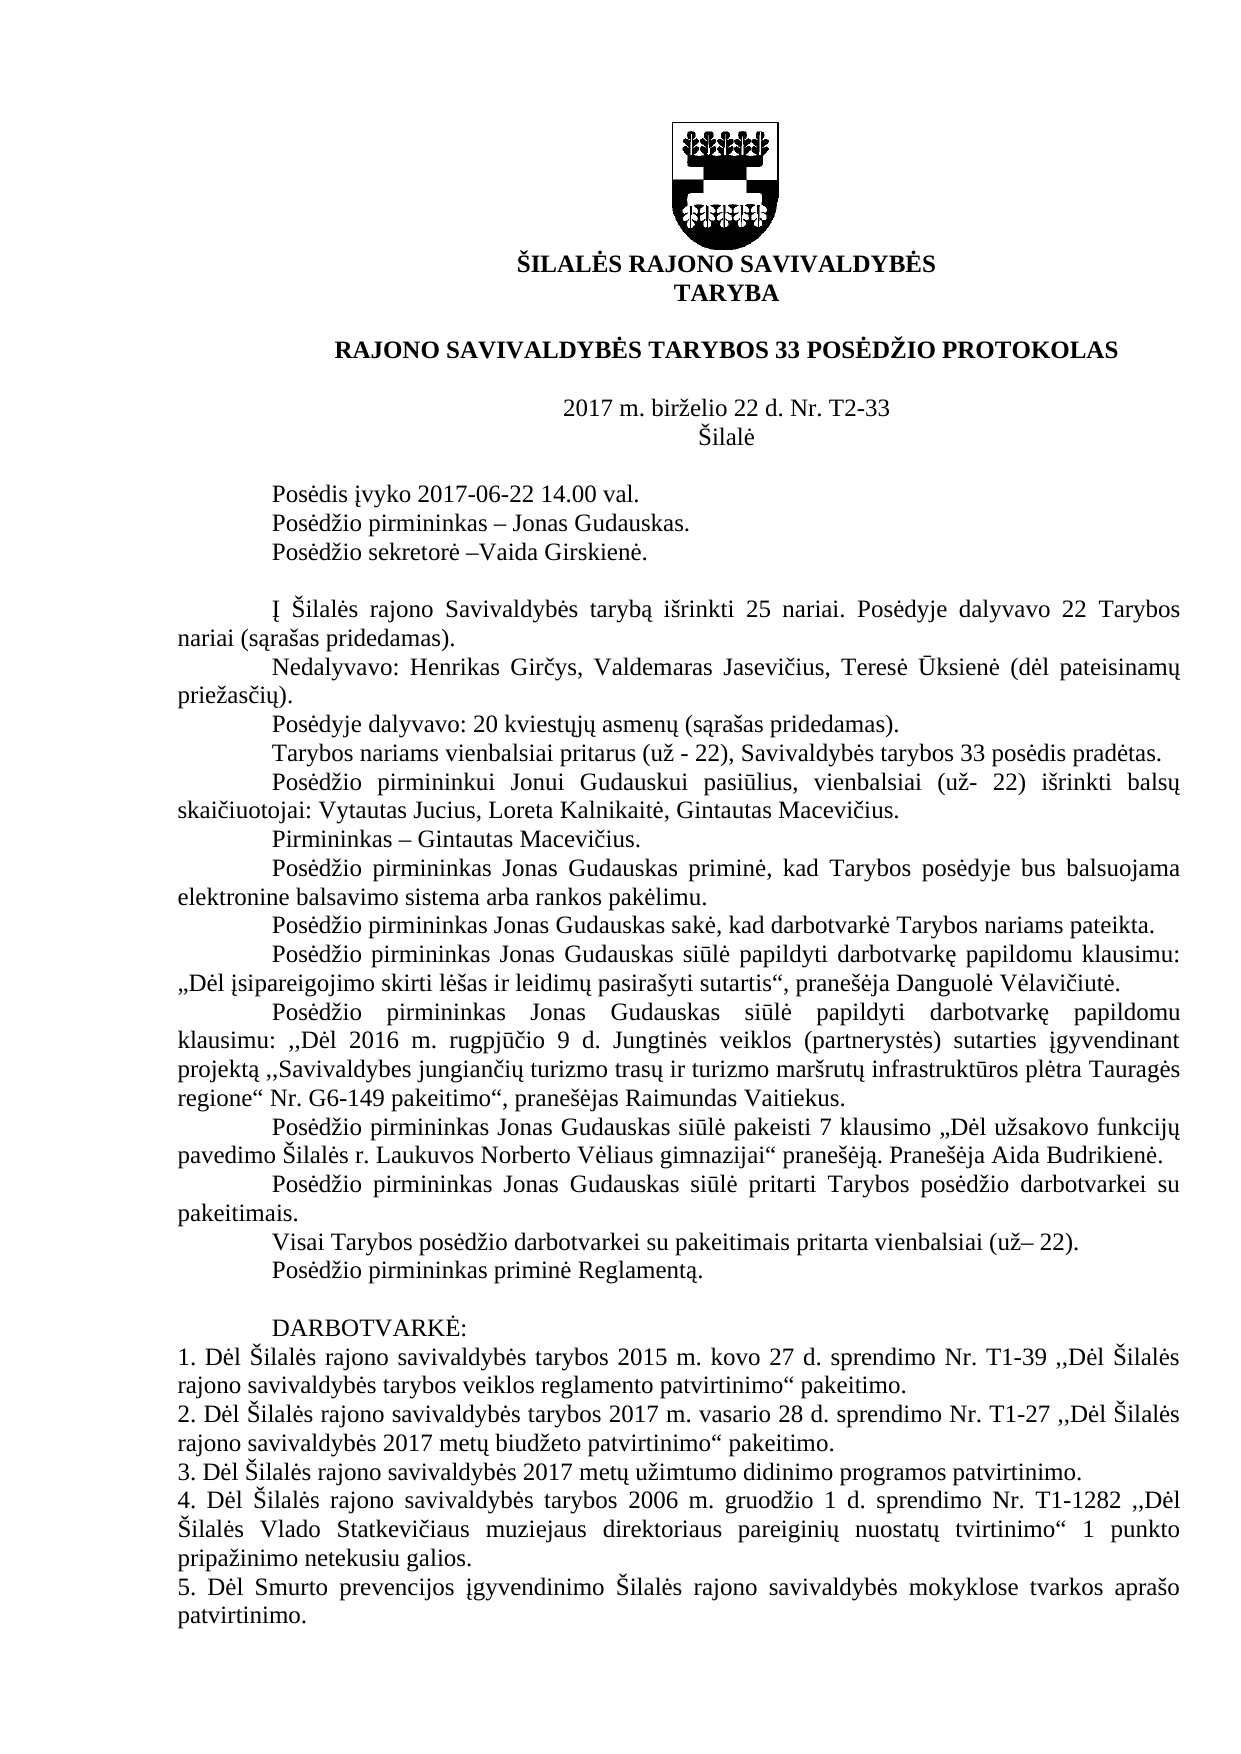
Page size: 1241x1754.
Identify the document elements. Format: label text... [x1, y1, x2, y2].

text Darbotvarkė: [177, 1313, 1181, 1342]
text ŠILALĖS RAJONO SAVIVALDYBĖS [177, 249, 1181, 278]
text Tarybos nariams vienbalsiai pritarus (už - 22), Savivaldybės tarybos 33 posėdis pradėtas. [177, 738, 1181, 767]
text Posėdžio pirmininkas – Jonas Gudauskas. [177, 508, 1181, 537]
text Nedalyvavo: Henrikas Girčys, Valdemaras Jasevičius, Teresė Ūksienė (dėl pateisinamų priežasčių). [177, 652, 1181, 709]
text Posėdžio pirmininkas Jonas Gudauskas siūlė pakeisti 7 klausimo „Dėl užsakovo funkcijų pavedimo Šilalės r. Laukuvos Norberto Vėliaus gimnazijai“ pranešėją. Pranešėja Aida Budrikienė. [177, 1112, 1181, 1169]
picture [671, 118, 782, 250]
text 4. Dėl Šilalės rajono savivaldybės tarybos 2006 m. gruodžio 1 d. sprendimo Nr. T1-1282 ,,Dėl Šilalės Vlado Statkevičiaus muziejaus direktoriaus pareiginių nuostatų tvirtinimo“ 1 punkto pripažinimo netekusiu galios. [177, 1486, 1181, 1572]
text RAJONO SAVIVALDYBĖS TARYBOS 33 POSĖDŽIO PROTOKOLAS [177, 336, 1181, 364]
text Posėdžio pirmininkas Jonas Gudauskas priminė, kad Tarybos posėdyje bus balsuojama elektronine balsavimo sistema arba rankos pakėlimu. [177, 853, 1181, 911]
text Posėdis įvyko 2017-06-22 14.00 val. [177, 479, 1181, 508]
text Posėdžio pirmininkas Jonas Gudauskas siūlė pritarti Tarybos posėdžio darbotvarkei su pakeitimais. [177, 1169, 1181, 1227]
list 1. Dėl Šilalės rajono savivaldybės tarybos 2015 m. kovo 27 d. sprendimo Nr. T1-39 ,,Dėl Šilalės rajono savivaldybės tarybos veiklos reglamento patvirtinimo“ pakeitimo. [177, 1342, 1181, 1399]
text Į Šilalės rajono Savivaldybės tarybą išrinkti 25 nariai. Posėdyje dalyvavo 22 Tarybos nariai (sąrašas pridedamas). [177, 594, 1181, 652]
text Posėdžio pirmininkas Jonas Gudauskas sakė, kad darbotvarkė Tarybos nariams pateikta. [177, 911, 1181, 939]
text 2. Dėl Šilalės rajono savivaldybės tarybos 2017 m. vasario 28 d. sprendimo Nr. T1-27 ,,Dėl Šilalės rajono savivaldybės 2017 metų biudžeto patvirtinimo“ pakeitimo. [177, 1399, 1181, 1457]
text Posėdžio pirmininkas priminė Reglamentą. [177, 1256, 1181, 1284]
text Posėdžio pirmininkas Jonas Gudauskas siūlė papildyti darbotvarkę papildomu klausimu: „Dėl įsipareigojimo skirti lėšas ir leidimų pasirašyti sutartis“, pranešėja Danguolė Vėlavičiutė. [177, 939, 1181, 997]
text Posėdyje dalyvavo: 20 kviestųjų asmenų (sąrašas pridedamas). [177, 709, 1181, 738]
text Posėdžio pirmininkas Jonas Gudauskas siūlė papildyti darbotvarkę papildomu klausimu: ,,Dėl 2016 m. rugpjūčio 9 d. Jungtinės veiklos (partnerystės) sutarties įgyvendinant projektą ,,Savivaldybes jungiančių turizmo trasų ir turizmo maršrutų infrastruktūros plėtra Tauragės regione“ Nr. G6-149 pakeitimo“, pranešėjas Raimundas Vaitiekus. [177, 997, 1181, 1112]
text Pirmininkas – Gintautas Macevičius. [177, 824, 1181, 853]
text Posėdžio pirmininkui Jonui Gudauskui pasiūlius, vienbalsiai (už- 22) išrinkti balsų skaičiuotojai: Vytautas Jucius, Loreta Kalnikaitė, Gintautas Macevičius. [177, 767, 1181, 824]
text Posėdžio sekretorė –Vaida Girskienė. [177, 537, 1181, 566]
text 5. Dėl Smurto prevencijos įgyvendinimo Šilalės rajono savivaldybės mokyklose tvarkos aprašo patvirtinimo. [177, 1572, 1181, 1629]
text Visai Tarybos posėdžio darbotvarkei su pakeitimais pritarta vienbalsiai (už– 22). [177, 1227, 1181, 1256]
text Šilalė [177, 422, 1181, 451]
text TARYBA [177, 278, 1181, 307]
text 2017 m. birželio 22 d. Nr. T2-33 [177, 393, 1181, 422]
text 3. Dėl Šilalės rajono savivaldybės 2017 metų užimtumo didinimo programos patvirtinimo. [177, 1457, 1181, 1486]
